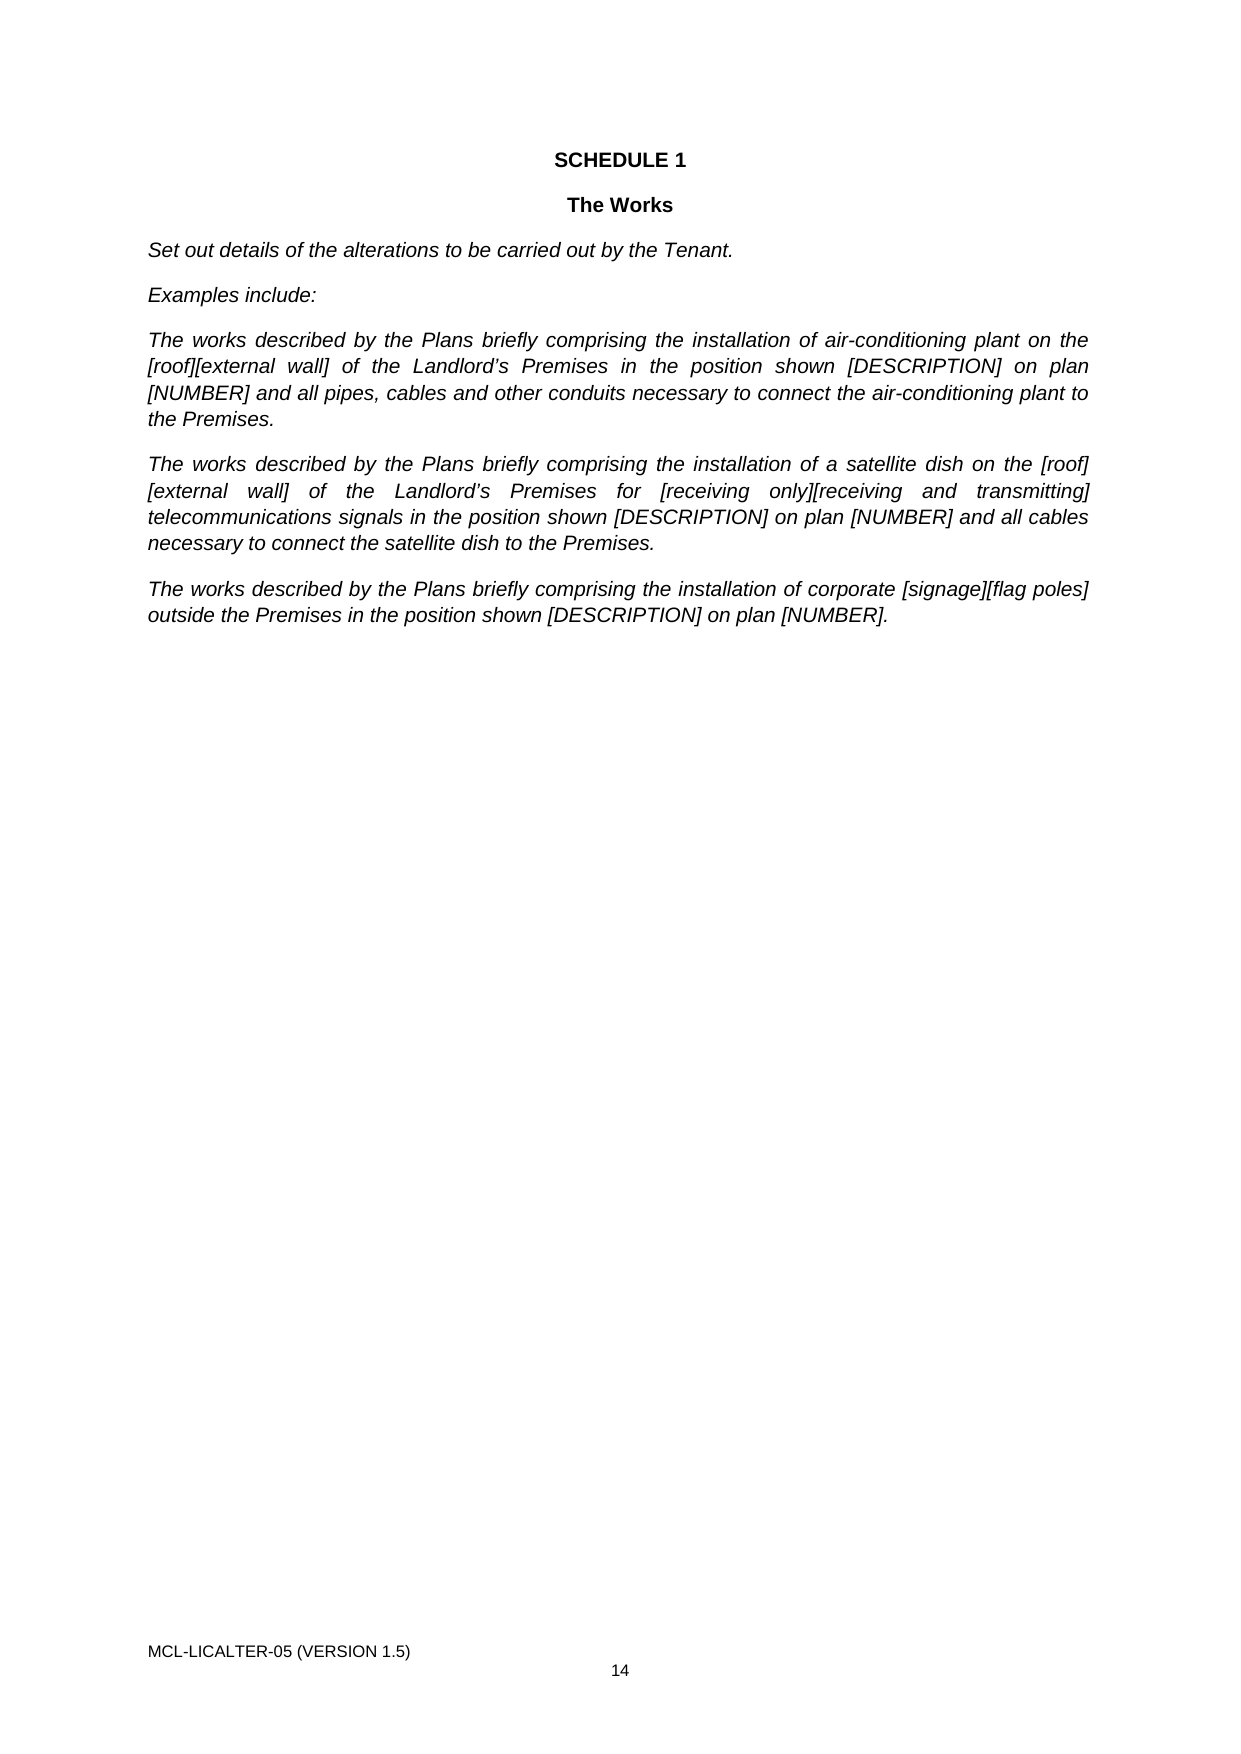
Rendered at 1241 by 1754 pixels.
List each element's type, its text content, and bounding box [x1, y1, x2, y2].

text The works described by the Plans briefly comprising the installation of a satellite dish on the [roof][external wall] of the Landlord’s Premises for [receiving only][receiving and transmitting] telecommunications signals in the position shown [DESCRIPTION] on plan [NUMBER] and all cables necessary to connect the satellite dish to the Premises. [148, 452, 1093, 555]
text Set out details of the alterations to be carried out by the Tenant. [148, 238, 1093, 262]
subtitle The Works [148, 193, 1093, 217]
text The works described by the Plans briefly comprising the installation of corporate [signage][flag poles] outside the Premises in the position shown [DESCRIPTION] on plan [NUMBER]. [148, 576, 1093, 627]
text The works described by the Plans briefly comprising the installation of air-conditioning plant on the [roof][external wall] of the Landlord’s Premises in the position shown [DESCRIPTION] on plan [NUMBER] and all pipes, cables and other conduits necessary to connect the air-conditioning plant to the Premises. [148, 328, 1093, 431]
text Examples include: [148, 283, 1093, 307]
